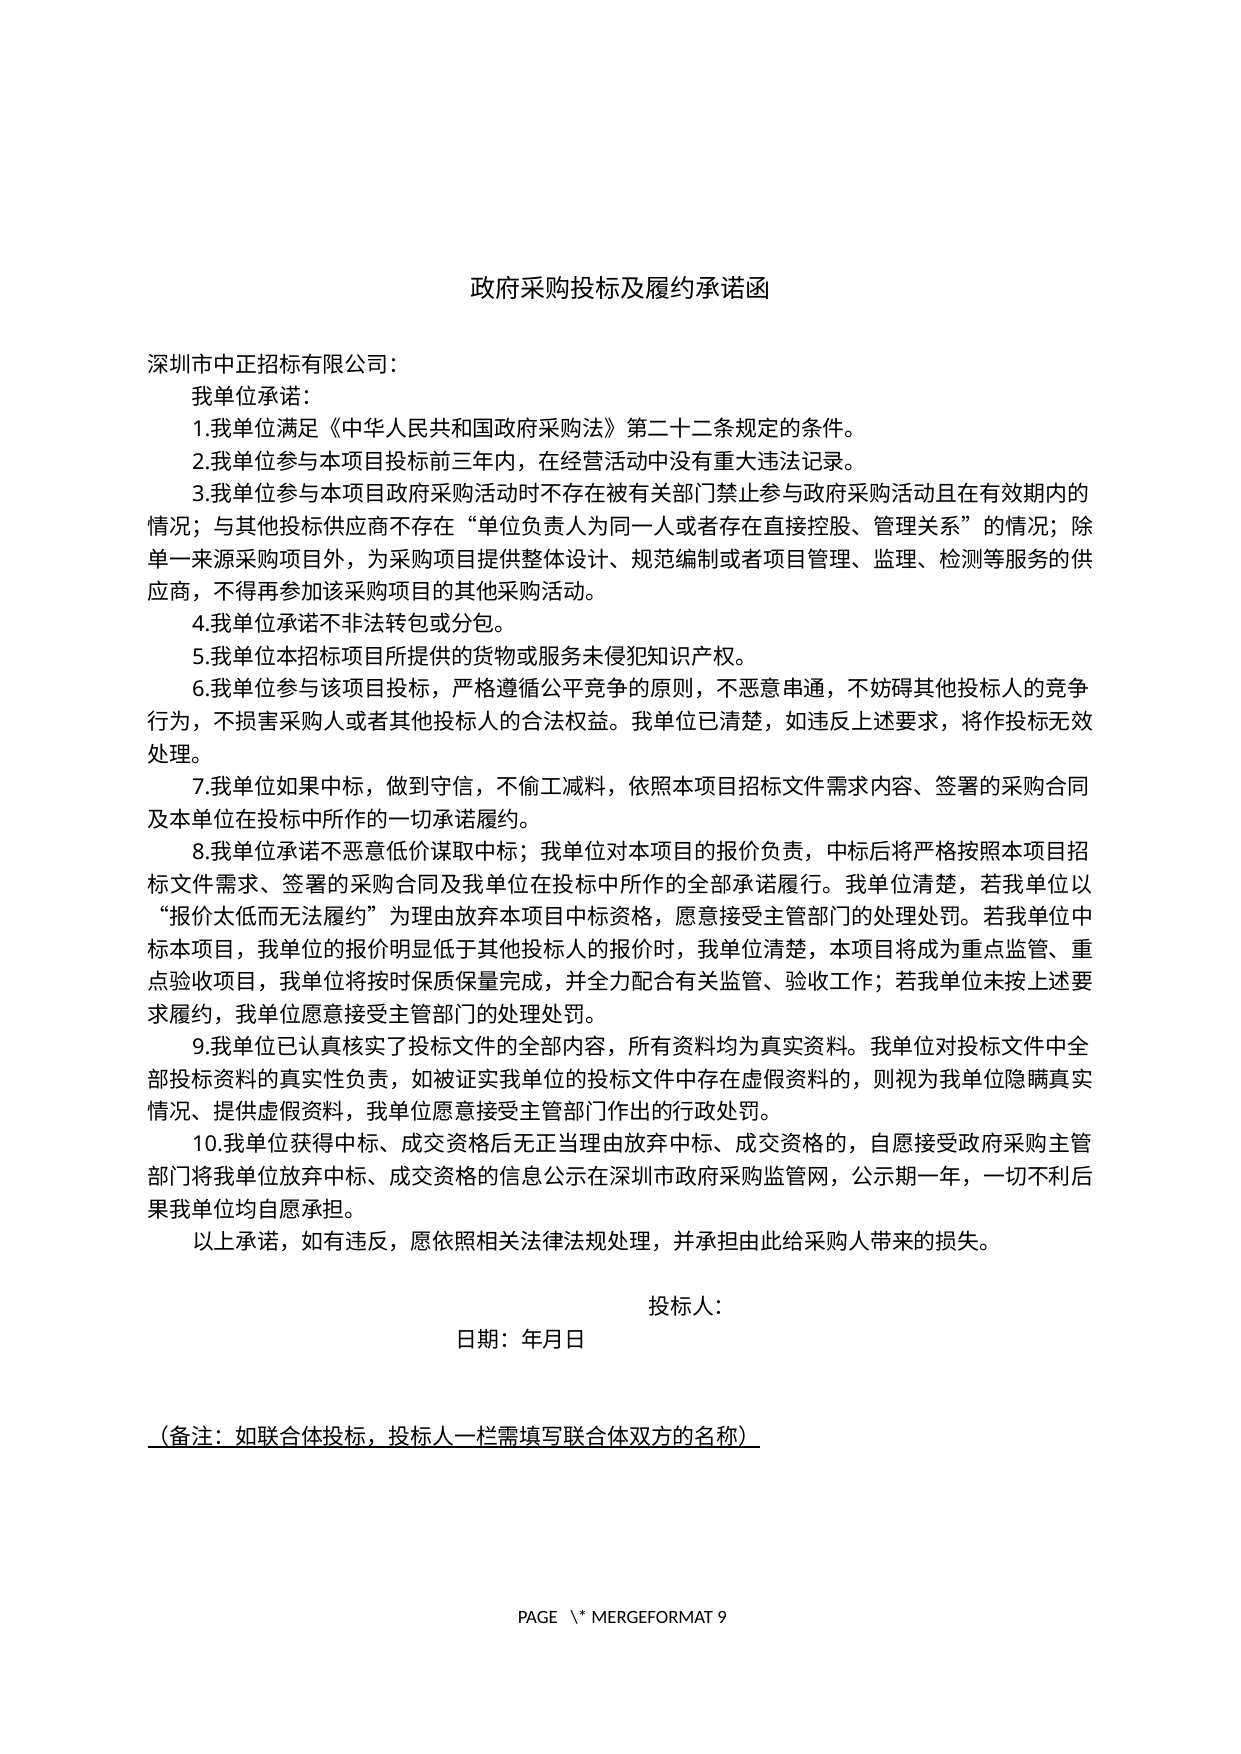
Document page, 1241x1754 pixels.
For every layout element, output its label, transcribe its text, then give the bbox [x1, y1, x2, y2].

text 深圳市中正招标有限公司： [148, 346, 1093, 379]
text 2.我单位参与本项目投标前三年内，在经营活动中没有重大违法记录。 [148, 444, 1093, 476]
text 8.我单位承诺不恶意低价谋取中标；我单位对本项目的报价负责，中标后将严格按照本项目招标文件需求、签署的采购合同及我单位在投标中所作的全部承诺履行。我单位清楚，若我单位以“报价太低而无法履约”为理由放弃本项目中标资格，愿意接受主管部门的处理处罚。若我单位中标本项目，我单位的报价明显低于其他投标人的报价时，我单位清楚，本项目将成为重点监管、重点验收项目，我单位将按时保质保量完成，并全力配合有关监管、验收工作；若我单位未按上述要求履约，我单位愿意接受主管部门的处理处罚。 [148, 834, 1093, 1029]
text 10.我单位获得中标、成交资格后无正当理由放弃中标、成交资格的，自愿接受政府采购主管部门将我单位放弃中标、成交资格的信息公示在深圳市政府采购监管网，公示期一年，一切不利后果我单位均自愿承担。 [148, 1126, 1093, 1224]
text 9.我单位已认真核实了投标文件的全部内容，所有资料均为真实资料。我单位对投标文件中全部投标资料的真实性负责，如被证实我单位的投标文件中存在虚假资料的，则视为我单位隐瞒真实情况、提供虚假资料，我单位愿意接受主管部门作出的行政处罚。 [148, 1029, 1093, 1126]
text 我单位承诺： [148, 379, 1177, 411]
text 4.我单位承诺不非法转包或分包。 [148, 606, 1093, 639]
text 以上承诺，如有违反，愿依照相关法律法规处理，并承担由此给采购人带来的损失。 [148, 1224, 1093, 1256]
text （备注：如联合体投标，投标人一栏需填写联合体双方的名称） [148, 1419, 1093, 1451]
text 3.我单位参与本项目政府采购活动时不存在被有关部门禁止参与政府采购活动且在有效期内的情况；与其他投标供应商不存在“单位负责人为同一人或者存在直接控股、管理关系”的情况；除单一来源采购项目外，为采购项目提供整体设计、规范编制或者项目管理、监理、检测等服务的供应商，不得再参加该采购项目的其他采购活动。 [148, 476, 1093, 606]
text 6.我单位参与该项目投标，严格遵循公平竞争的原则，不恶意串通，不妨碍其他投标人的竞争行为，不损害采购人或者其他投标人的合法权益。我单位已清楚，如违反上述要求，将作投标无效处理。 [148, 671, 1093, 769]
text 日期：年月日 [148, 1321, 1093, 1354]
text 1.我单位满足《中华人民共和国政府采购法》第二十二条规定的条件。 [148, 411, 1093, 444]
subtitle 政府采购投标及履约承诺函 [148, 254, 1093, 319]
text 7.我单位如果中标，做到守信，不偷工减料，依照本项目招标文件需求内容、签署的采购合同及本单位在投标中所作的一切承诺履约。 [148, 769, 1093, 834]
text 投标人： [148, 1289, 1093, 1321]
text 5.我单位本招标项目所提供的货物或服务未侵犯知识产权。 [148, 639, 1093, 671]
